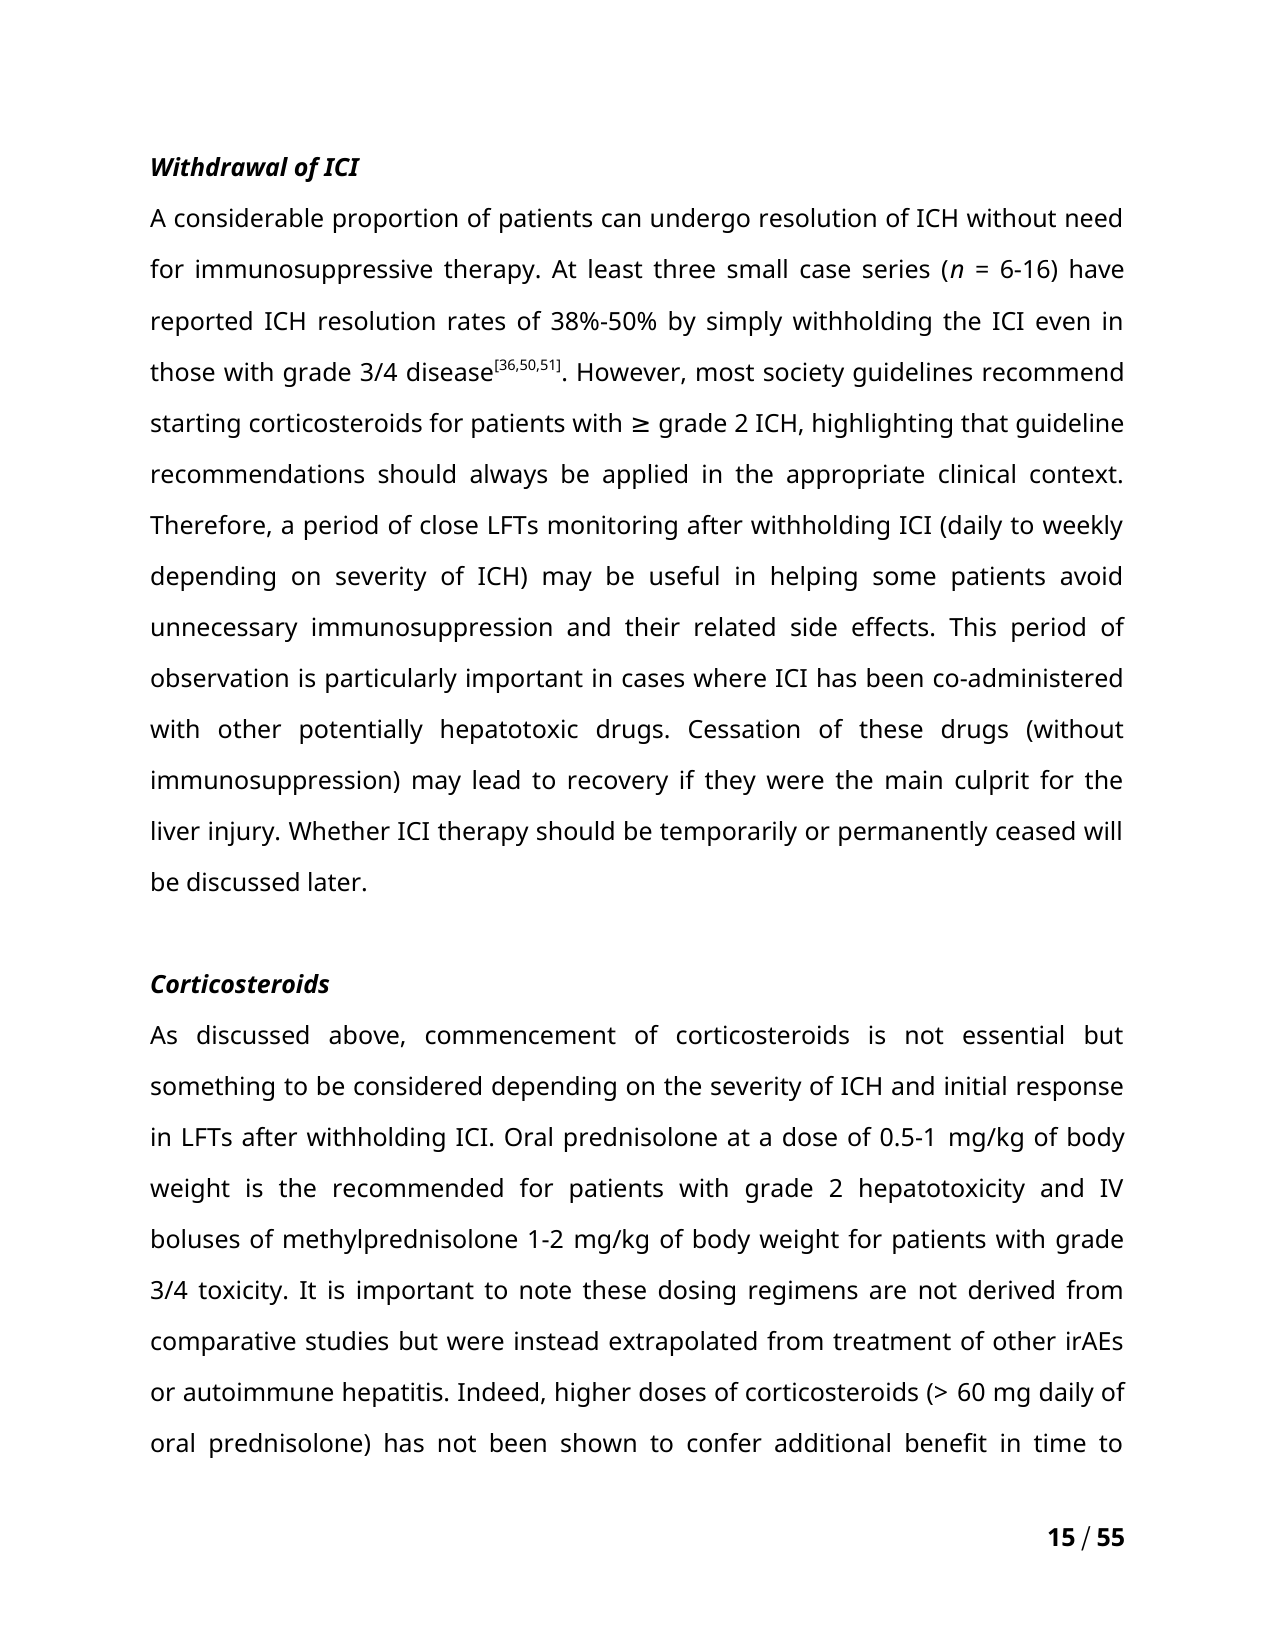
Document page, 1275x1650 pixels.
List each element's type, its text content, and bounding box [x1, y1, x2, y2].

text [150, 1018, 1125, 1460]
text A considerable proportion of patients can undergo resolution of ICH without need for immunosuppressive therapy. At least three small case series (n = 6-16) have reported ICH resolution rates of 38%-50% by simply withholding the ICI even in those with grade 3/4 disease[36,50,51]. However, most society guidelines recommend starting corticosteroids for patients with ≥ grade 2 ICH, highlighting that guideline recommendations should always be applied in the appropriate clinical context. Therefore, a period of close LFTs monitoring after withholding ICI (daily to weekly depending on severity of ICH) may be useful in helping some patients avoid unnecessary immunosuppression and their related side effects. This period of observation is particularly important in cases where ICI has been co-administered with other potentially hepatotoxic drugs. Cessation of these drugs (without immunosuppression) may lead to recovery if they were the main culprit for the liver injury. Whether ICI therapy should be temporarily or permanently ceased will be discussed later. [150, 201, 1125, 899]
text Corticosteroids [150, 967, 1125, 1001]
text Withdrawal of ICI [150, 150, 1125, 184]
